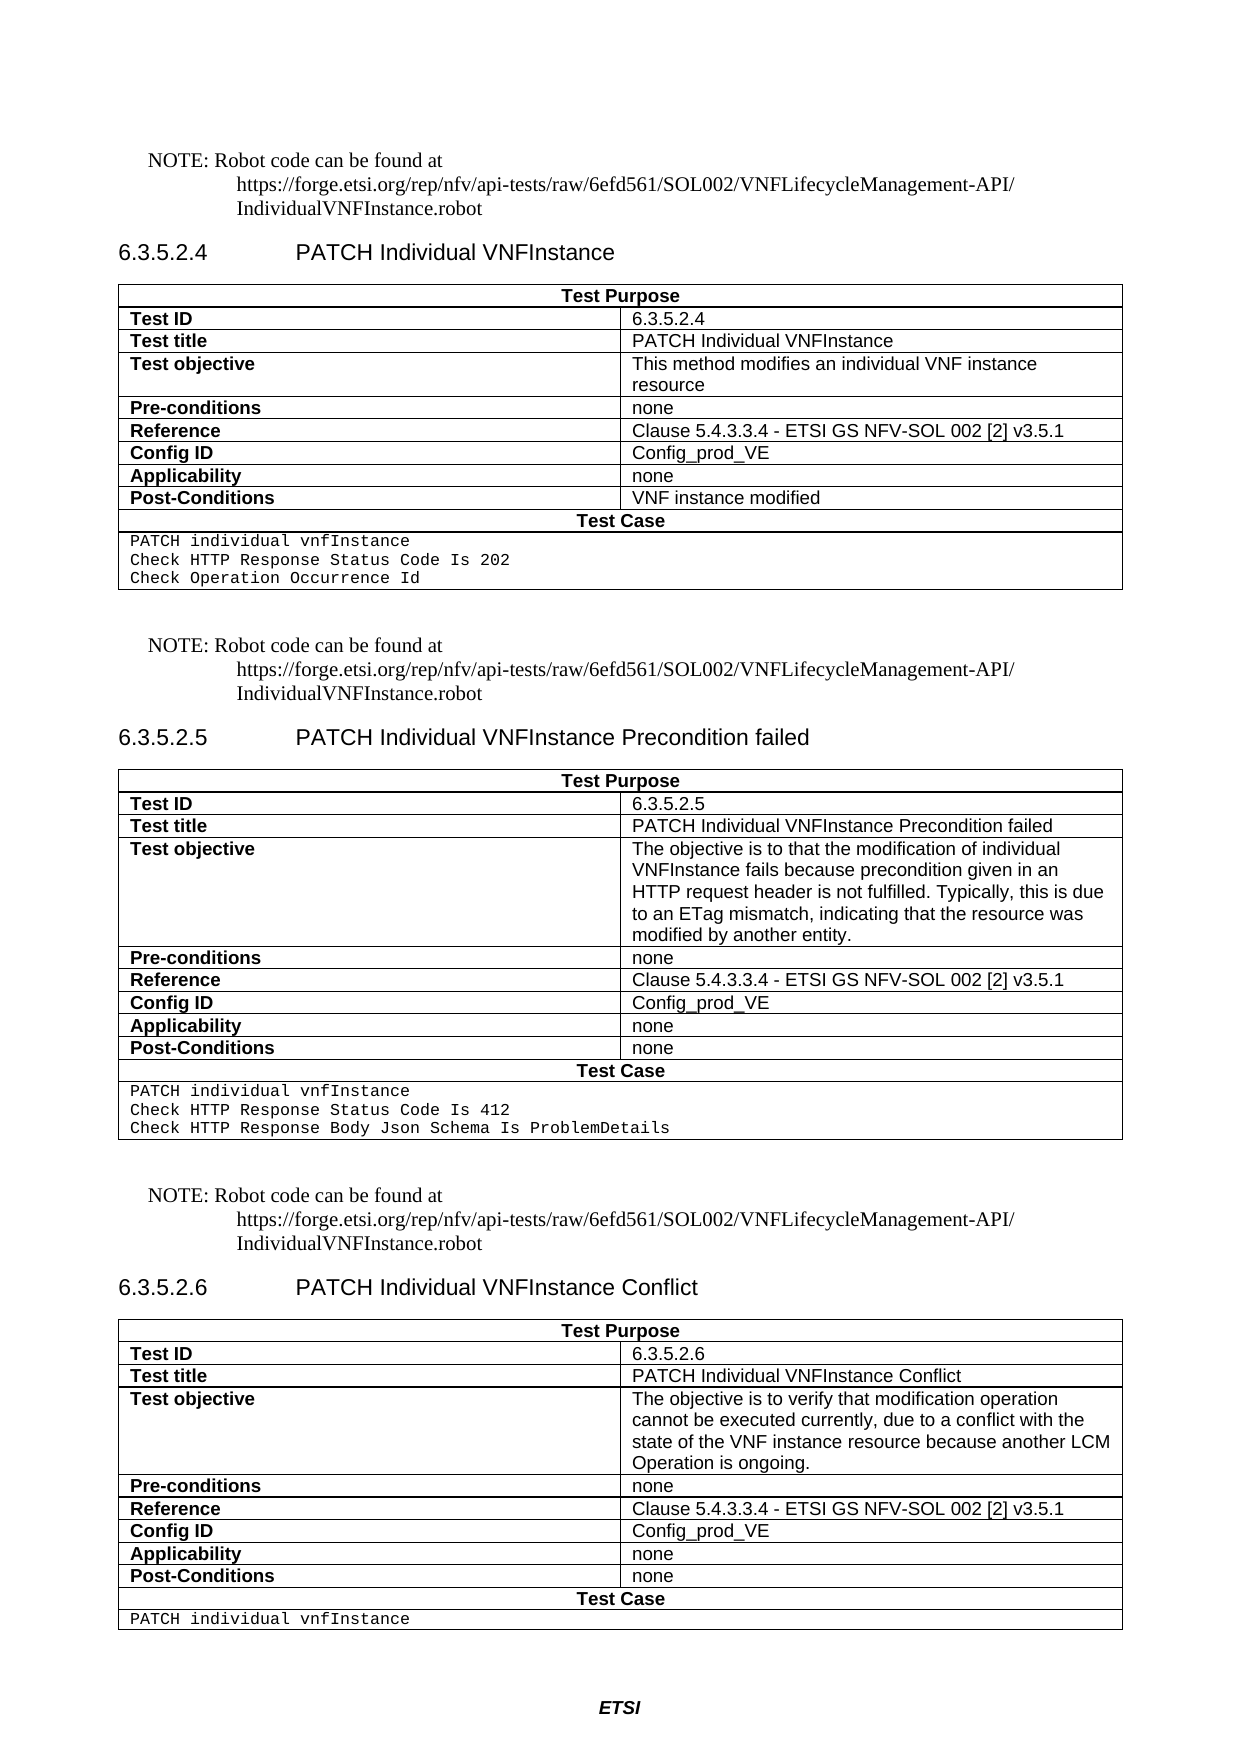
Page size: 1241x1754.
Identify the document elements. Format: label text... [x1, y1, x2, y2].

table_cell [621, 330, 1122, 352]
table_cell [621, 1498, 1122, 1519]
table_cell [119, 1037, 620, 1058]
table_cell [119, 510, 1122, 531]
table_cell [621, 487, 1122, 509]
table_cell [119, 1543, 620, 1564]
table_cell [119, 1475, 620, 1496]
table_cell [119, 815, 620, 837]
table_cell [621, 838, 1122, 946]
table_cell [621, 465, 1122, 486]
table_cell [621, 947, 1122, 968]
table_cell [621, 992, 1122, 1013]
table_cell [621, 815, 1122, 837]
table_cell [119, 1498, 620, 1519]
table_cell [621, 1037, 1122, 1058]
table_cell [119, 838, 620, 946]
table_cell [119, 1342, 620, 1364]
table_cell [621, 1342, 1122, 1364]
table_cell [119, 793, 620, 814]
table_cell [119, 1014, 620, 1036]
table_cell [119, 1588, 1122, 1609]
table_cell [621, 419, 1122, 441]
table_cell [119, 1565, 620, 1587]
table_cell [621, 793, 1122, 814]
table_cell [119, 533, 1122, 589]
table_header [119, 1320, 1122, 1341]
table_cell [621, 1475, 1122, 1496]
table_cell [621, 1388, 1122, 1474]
subtitle 6.3.5.2.6 PATCH Individual VNFInstance Conflict [118, 1273, 1122, 1300]
text NOTE: Robot code can be found at https://forge.etsi.org/rep/nfv/api-tests/raw/6efd561/SOL002/VNFLifecycleManagement-API/IndividualVNFInstance.robot [148, 148, 1122, 220]
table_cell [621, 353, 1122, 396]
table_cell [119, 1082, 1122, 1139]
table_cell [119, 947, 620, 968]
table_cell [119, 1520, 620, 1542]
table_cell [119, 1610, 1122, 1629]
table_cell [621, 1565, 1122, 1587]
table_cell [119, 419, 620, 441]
subtitle 6.3.5.2.4 PATCH Individual VNFInstance [118, 239, 1122, 265]
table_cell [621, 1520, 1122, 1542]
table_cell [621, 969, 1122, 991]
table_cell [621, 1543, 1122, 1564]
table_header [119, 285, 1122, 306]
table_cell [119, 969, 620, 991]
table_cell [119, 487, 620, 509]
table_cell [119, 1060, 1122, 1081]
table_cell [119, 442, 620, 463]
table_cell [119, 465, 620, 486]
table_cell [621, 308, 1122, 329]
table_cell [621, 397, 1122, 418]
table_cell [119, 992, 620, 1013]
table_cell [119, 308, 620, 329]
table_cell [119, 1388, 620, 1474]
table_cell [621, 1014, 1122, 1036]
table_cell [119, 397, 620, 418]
text NOTE: Robot code can be found at https://forge.etsi.org/rep/nfv/api-tests/raw/6efd561/SOL002/VNFLifecycleManagement-API/IndividualVNFInstance.robot [148, 633, 1122, 705]
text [148, 1183, 1122, 1255]
subtitle 6.3.5.2.5 PATCH Individual VNFInstance Precondition failed [118, 724, 1122, 750]
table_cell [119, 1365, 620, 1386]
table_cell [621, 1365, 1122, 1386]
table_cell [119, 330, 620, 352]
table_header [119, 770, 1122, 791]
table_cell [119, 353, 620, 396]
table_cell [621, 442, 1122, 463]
